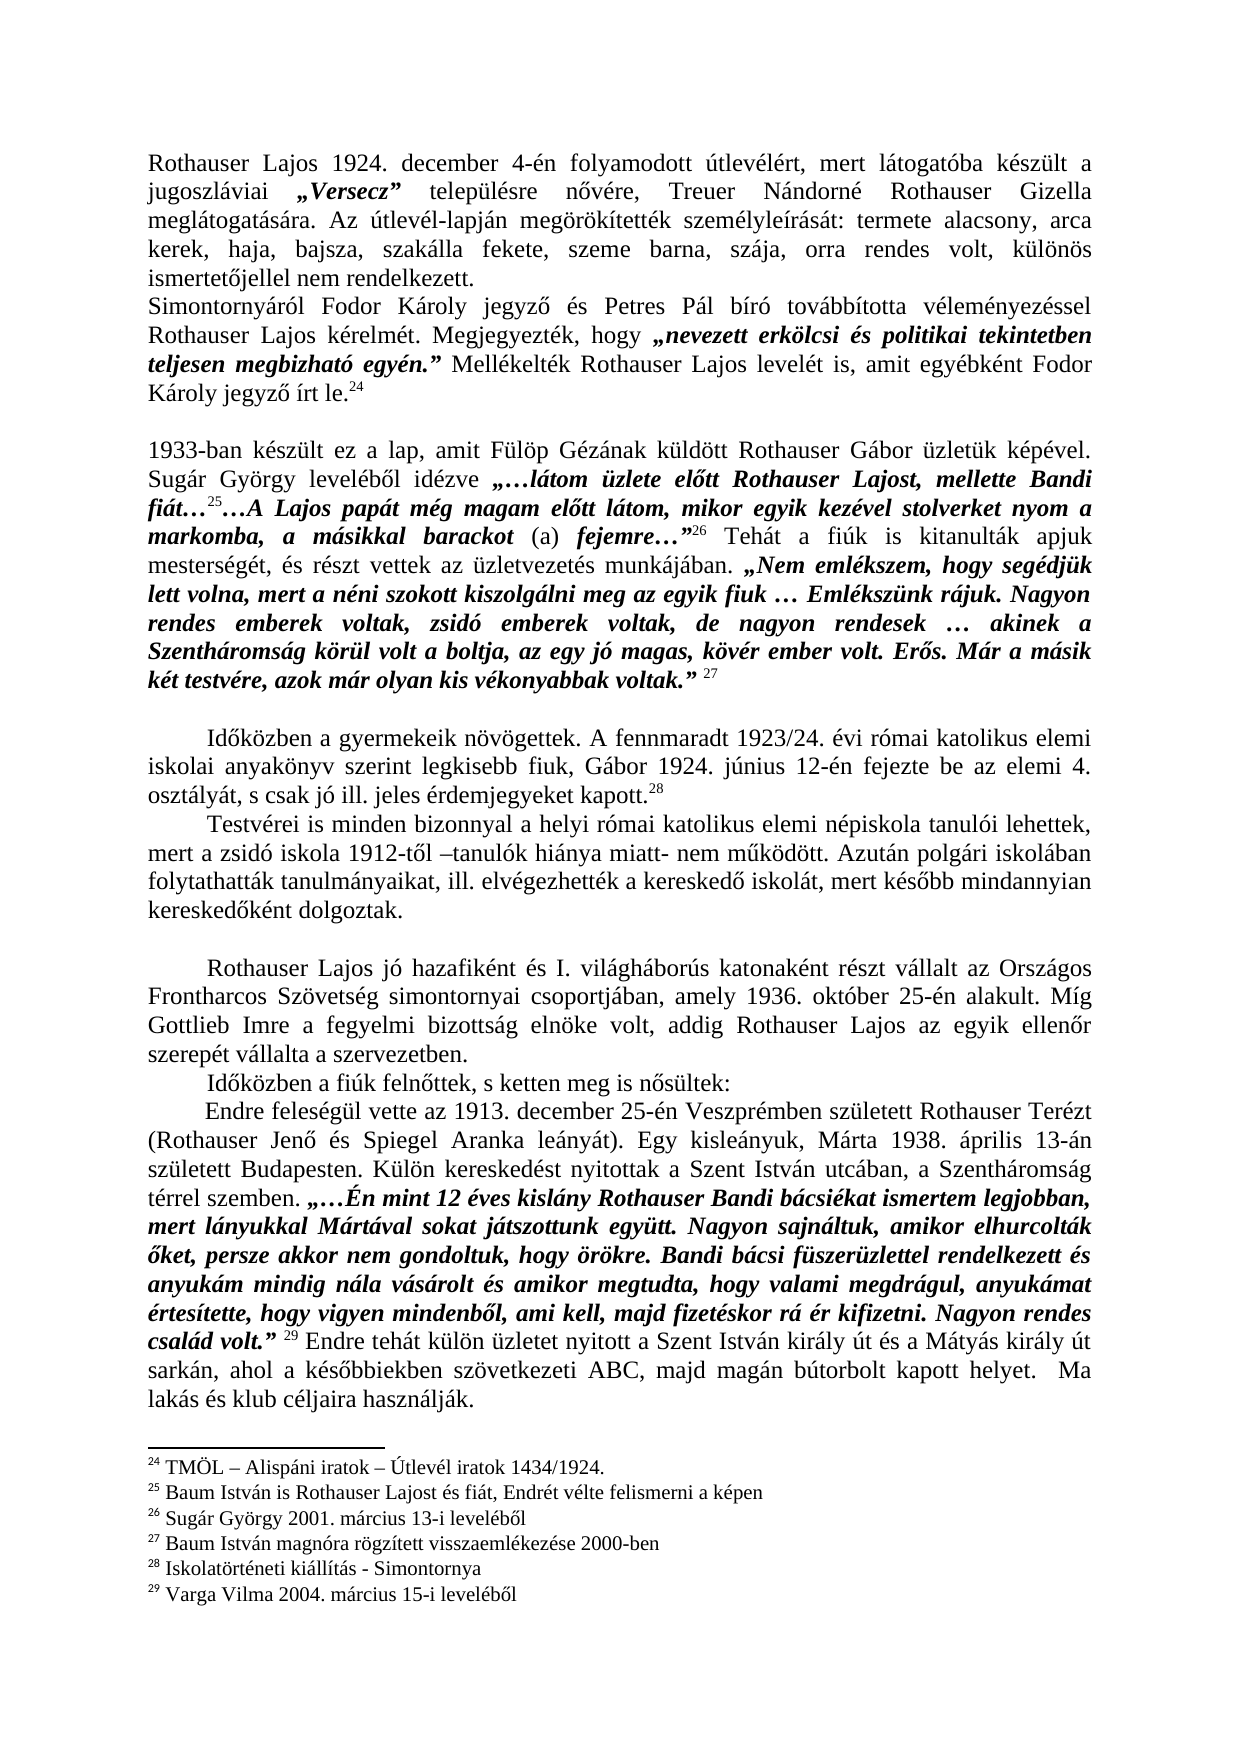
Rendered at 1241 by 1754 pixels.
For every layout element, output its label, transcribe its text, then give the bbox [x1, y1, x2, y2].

text Endre feleségül vette az 1913. december 25-én Veszprémben született Rothauser Terézt (Rothauser Jenő és Spiegel Aranka leányát). Egy kisleányuk, Márta 1938. április 13-án született Budapesten. Külön kereskedést nyitottak a Szent István utcában, a Szentháromság térrel szemben. „…Én mint 12 éves kislány Rothauser Bandi bácsiékat ismertem legjobban, mert lányukkal Mártával sokat játszottunk együtt. Nagyon sajnáltuk, amikor elhurcolták őket, persze akkor nem gondoltuk, hogy örökre. Bandi bácsi füszerüzlettel rendelkezett és anyukám mindig nála vásárolt és amikor megtudta, hogy valami megdrágul, anyukámat értesítette, hogy vigyen mindenből, ami kell, majd fizetéskor rá ér kifizetni. Nagyon rendes család volt.” Endre tehát külön üzletet nyitott a Szent István király út és a Mátyás király út sarkán, ahol a későbbiekben szövetkezeti ABC, majd magán bútorbolt kapott helyet. Ma lakás és klub céljaira használják. [148, 1096, 1093, 1413]
text Időközben a fiúk felnőttek, s ketten meg is nősültek: [148, 1068, 1093, 1096]
text Rothauser Lajos 1924. december 4-én folyamodott útlevélért, mert látogatóba készült a jugoszláviai „Versecz” településre nővére, Treuer Nándorné Rothauser Gizella meglátogatására. Az útlevél-lapján megörökítették személyleírását: termete alacsony, arca kerek, haja, bajsza, szakálla fekete, szeme barna, szája, orra rendes volt, különös ismertetőjellel nem rendelkezett. [148, 148, 1093, 291]
text 1933-ban készült ez a lap, amit Fülöp Gézának küldött Rothauser Gábor üzletük képével. Sugár György leveléből idézve „…látom üzlete előtt Rothauser Lajost, mellette Bandi fiát……A Lajos papát még magam előtt látom, mikor egyik kezével stolverket nyom a markomba, a másikkal barackot (a) fejemre…” Tehát a fiúk is kitanulták apjuk mesterségét, és részt vettek az üzletvezetés munkájában. „Nem emlékszem, hogy segédjük lett volna, mert a néni szokott kiszolgálni meg az egyik fiuk … Emlékszünk rájuk. Nagyon rendes emberek voltak, zsidó emberek voltak, de nagyon rendesek … akinek a Szentháromság körül volt a boltja, az egy jó magas, kövér ember volt. Erős. Már a másik két testvére, azok már olyan kis vékonyabbak voltak.” [148, 435, 1093, 694]
text Időközben a gyermekeik növögettek. A fennmaradt 1923/24. évi római katolikus elemi iskolai anyakönyv szerint legkisebb fiuk, Gábor 1924. június 12-én fejezte be az elemi 4. osztályát, s csak jó ill. jeles érdemjegyeket kapott. [148, 723, 1093, 809]
text Rothauser Lajos jó hazafiként és I. világháborús katonaként részt vállalt az Országos Frontharcos Szövetség simontornyai csoportjában, amely 1936. október 25-én alakult. Míg Gottlieb Imre a fegyelmi bizottság elnöke volt, addig Rothauser Lajos az egyik ellenőr szerepét vállalta a szervezetben. [148, 953, 1093, 1068]
text Simontornyáról Fodor Károly jegyző és Petres Pál bíró továbbította véleményezéssel Rothauser Lajos kérelmét. Megjegyezték, hogy „nevezett erkölcsi és politikai tekintetben teljesen megbizható egyén.” Mellékelték Rothauser Lajos levelét is, amit egyébként Fodor Károly jegyző írt le. [148, 291, 1093, 406]
text Testvérei is minden bizonnyal a helyi római katolikus elemi népiskola tanulói lehettek, mert a zsidó iskola 1912-től –tanulók hiánya miatt- nem működött. Azután polgári iskolában folytathatták tanulmányaikat, ill. elvégezhették a kereskedő iskolát, mert később mindannyian kereskedőként dolgoztak. [148, 809, 1093, 924]
